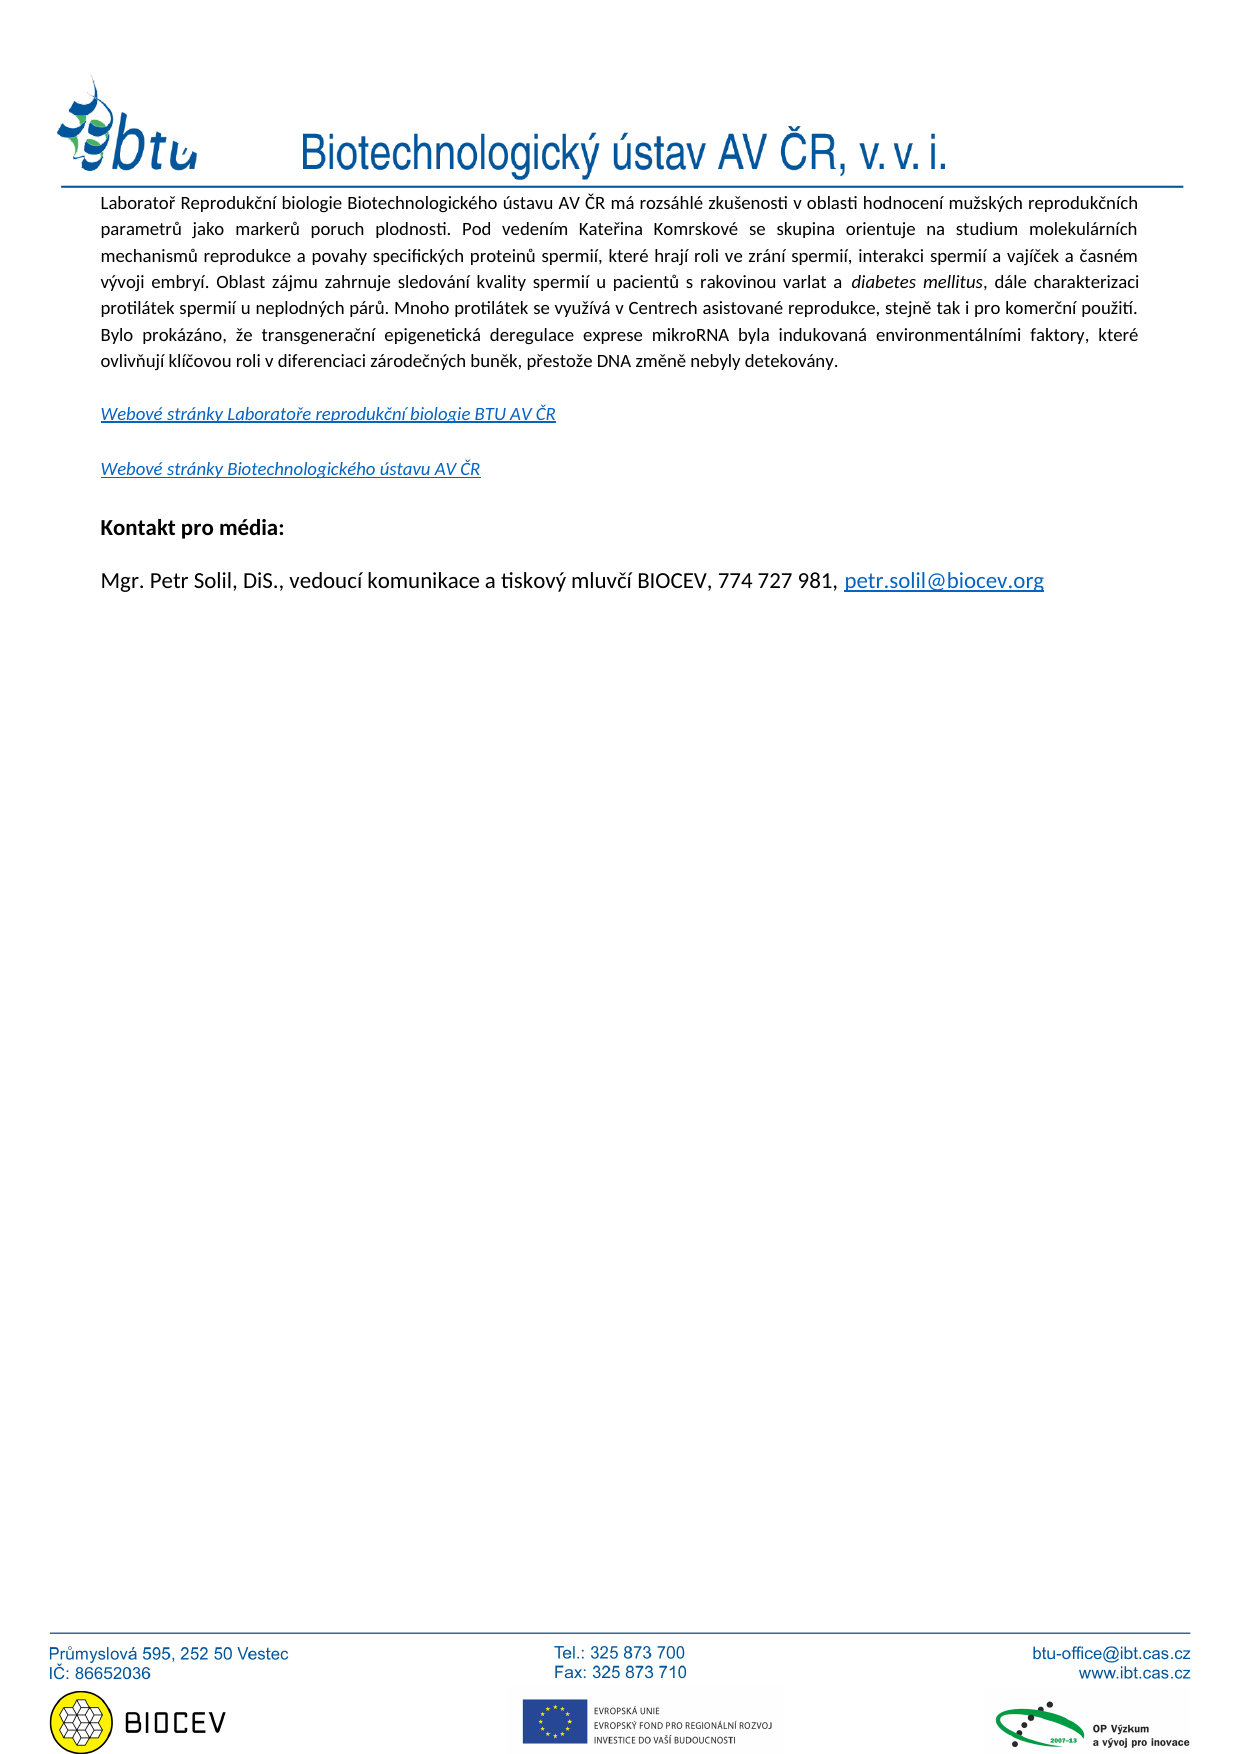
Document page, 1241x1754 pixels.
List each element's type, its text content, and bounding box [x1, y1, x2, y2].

text Kontakt pro média: [100, 513, 1140, 541]
text Mgr. Petr Solil, DiS., vedoucí komunikace a tiskový mluvčí BIOCEV, 774 727 981, petr.solil@biocev.org [100, 566, 1140, 594]
text Webové stránky Biotechnologického ústavu AV ČR [100, 457, 1140, 480]
picture [49, 1632, 1191, 1754]
text Laboratoř Reprodukční biologie Biotechnologického ústavu AV ČR má rozsáhlé zkušenosti v oblasti hodnocení mužských reprodukčních parametrů jako markerů poruch plodnosti. Pod vedením Kateřina Komrskové se skupina orientuje na studium molekulárních mechanismů reprodukce a povahy specifických proteinů spermií, které hrají roli ve zrání spermií, interakci spermií a vajíček a časném vývoji embryí. Oblast zájmu zahrnuje sledování kvality spermií u pacientů s rakovinou varlat a diabetes mellitus, dále charakterizaci protilátek spermií u neplodných párů. Mnoho protilátek se využívá v Centrech asistované reprodukce, stejně tak i pro komerční použití. Bylo prokázáno, že transgenerační epigenetická deregulace exprese mikroRNA byla indukovaná environmentálními faktory, které ovlivňují klíčovou roli v diferenciaci zárodečných buněk, přestože DNA změně nebyly detekovány. [100, 159, 1140, 372]
picture [56, 73, 1184, 188]
text Webové stránky Laboratoře reprodukční biologie BTU AV ČR [100, 402, 1140, 425]
